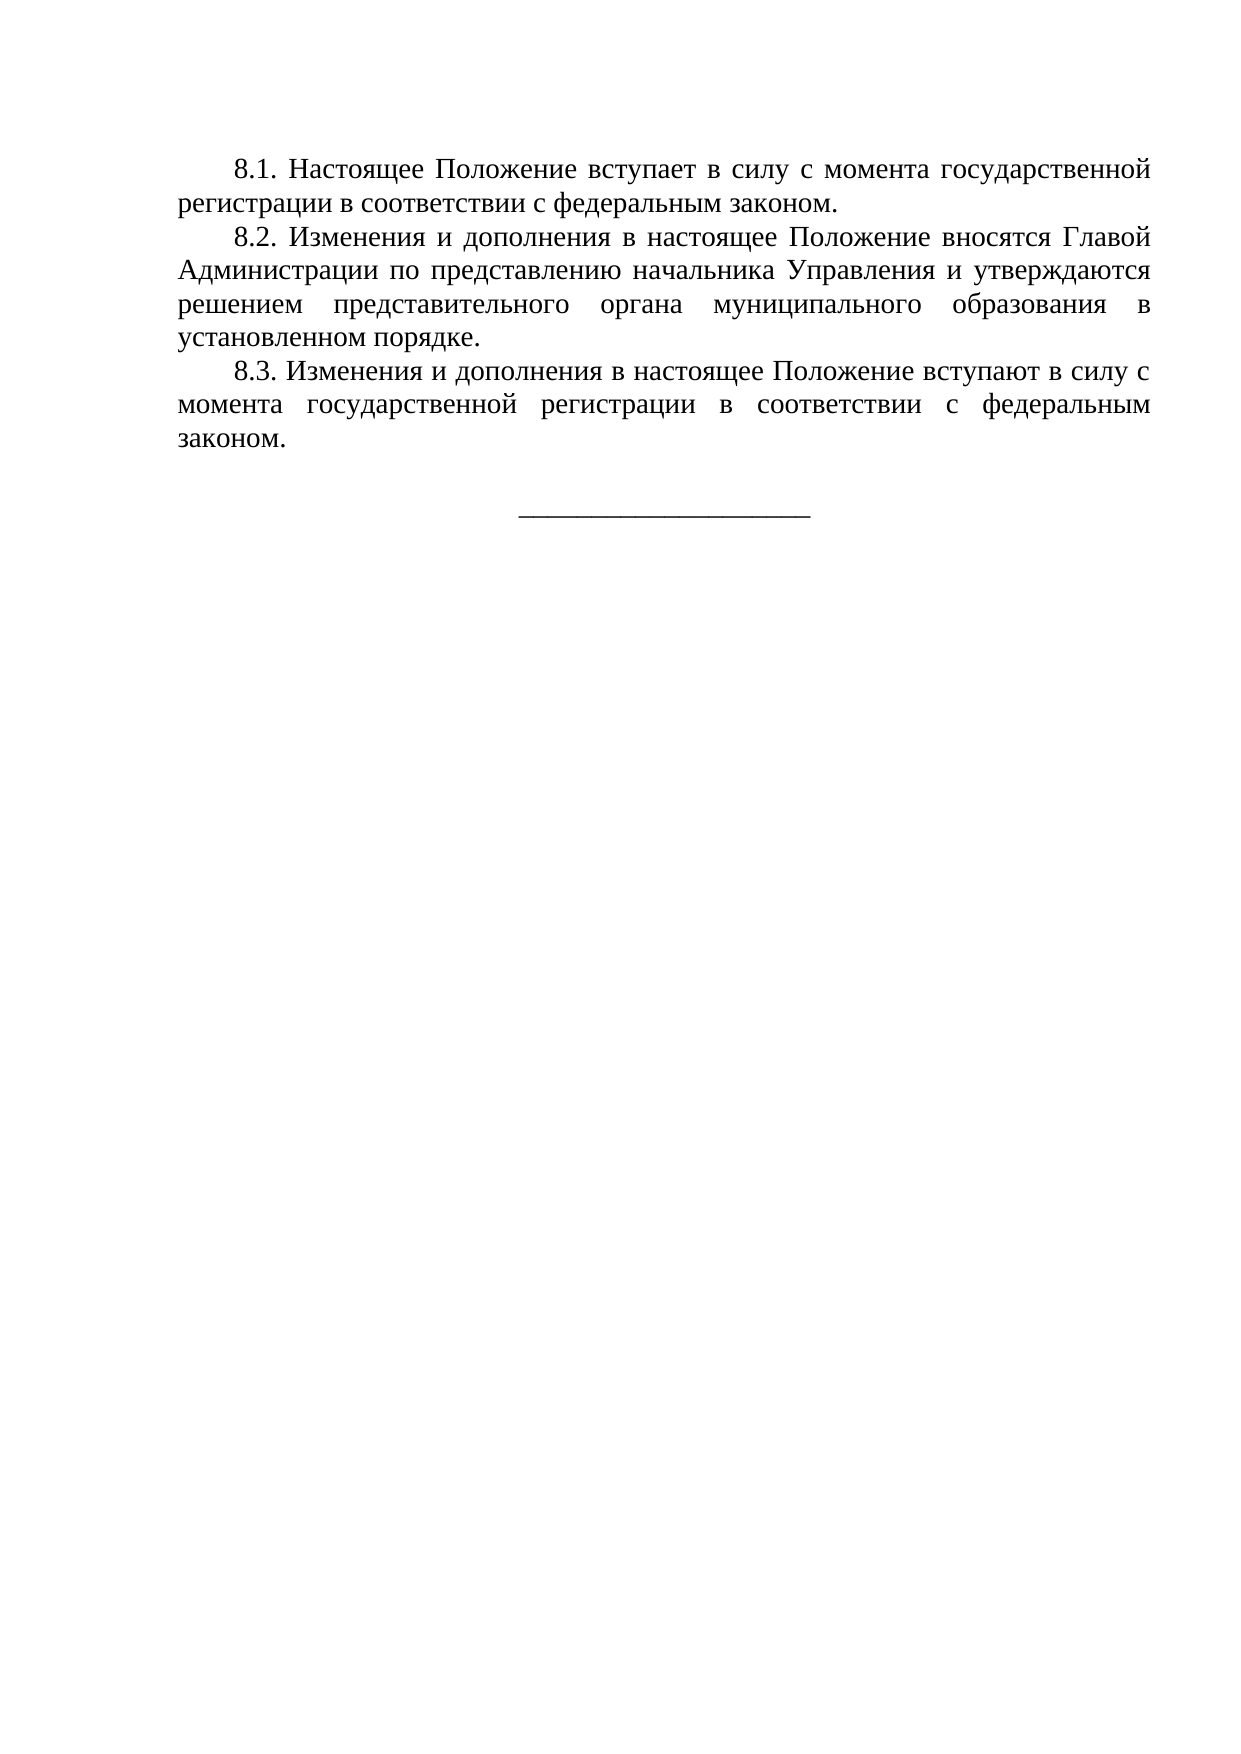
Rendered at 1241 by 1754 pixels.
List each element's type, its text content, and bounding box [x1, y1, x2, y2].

text 8.2. Изменения и дополнения в настоящее Положение вносятся Главой Администрации по представлению начальника Управления и утверждаются решением представительного органа муниципального образования в установленном порядке. [177, 219, 1152, 353]
text 8.1. Настоящее Положение вступает в силу с момента государственной регистрации в соответствии с федеральным законом. [177, 152, 1152, 219]
text ____________________ [177, 487, 1152, 521]
text 8.3. Изменения и дополнения в настоящее Положение вступают в силу с момента государственной регистрации в соответствии с федеральным законом. [177, 353, 1152, 453]
